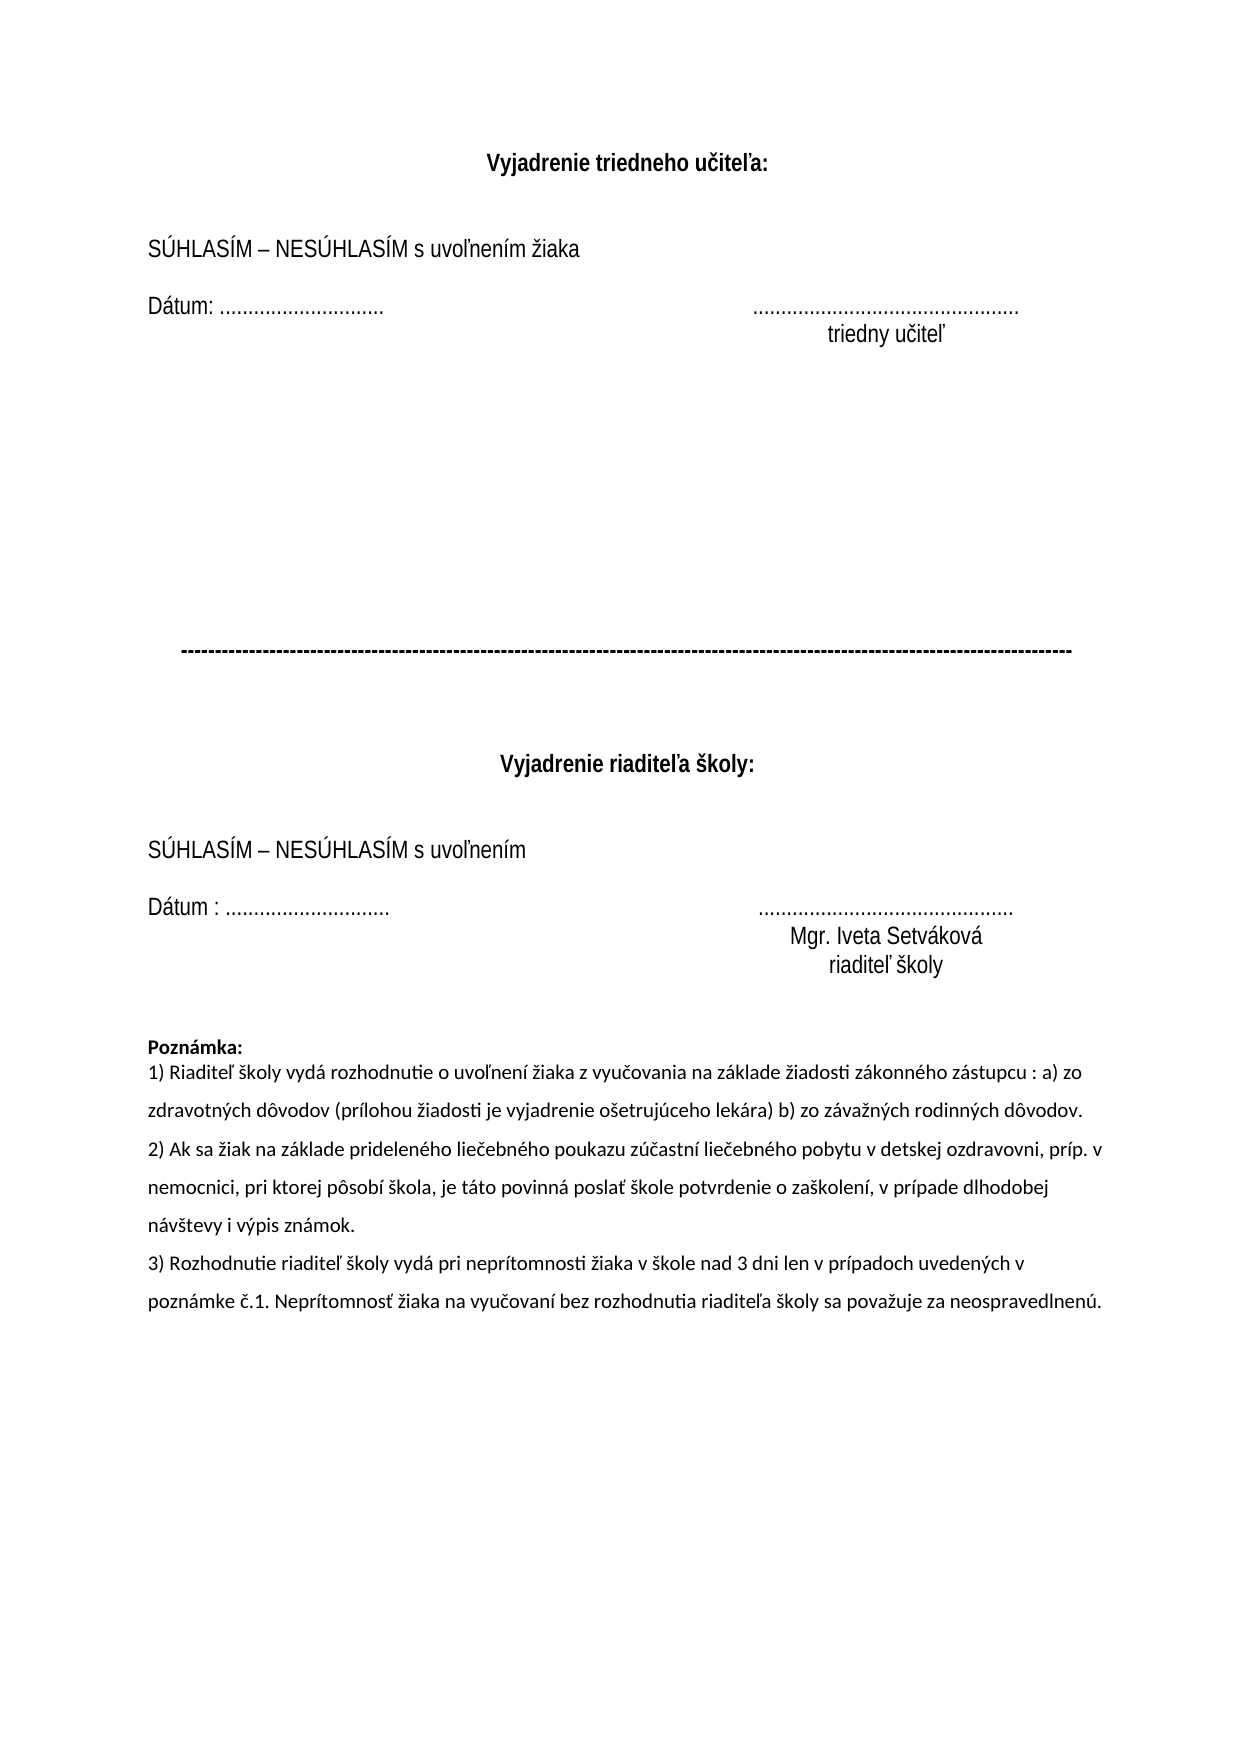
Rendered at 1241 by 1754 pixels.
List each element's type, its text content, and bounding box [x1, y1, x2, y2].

text Dátum: ............................. ............................................... [148, 291, 1107, 319]
text ----------------------------------------------------------------------------------------------------------------------------------- [148, 634, 1107, 663]
text SÚHLASÍM – NESÚHLASÍM s uvoľnením žiaka [148, 233, 1107, 262]
text Poznámka: [148, 1034, 1107, 1059]
text 3) Rozhodnutie riaditeľ školy vydá pri neprítomnosti žiaka v škole nad 3 dni len v prípadoch uvedených v poznámke č.1. Neprítomnosť žiaka na vyučovaní bez rozhodnutia riaditeľa školy sa považuje za neospravedlnenú. [148, 1250, 1107, 1314]
text SÚHLASÍM – NESÚHLASÍM s uvoľnením [148, 835, 1107, 864]
text Mgr. Iveta Setváková [148, 921, 1107, 950]
text Vyjadrenie triedneho učiteľa: [148, 148, 1107, 176]
text Vyjadrenie riaditeľa školy: [148, 749, 1107, 778]
text Dátum : ............................. ............................................. [148, 892, 1107, 921]
text triedny učiteľ [148, 319, 1107, 348]
text riaditeľ školy [148, 950, 1107, 978]
text 1) Riaditeľ školy vydá rozhodnutie o uvoľnení žiaka z vyučovania na základe žiadosti zákonného zástupcu : a) zo zdravotných dôvodov (prílohou žiadosti je vyjadrenie ošetrujúceho lekára) b) zo závažných rodinných dôvodov. [148, 1059, 1107, 1123]
text 2) Ak sa žiak na základe prideleného liečebného poukazu zúčastní liečebného pobytu v detskej ozdravovni, príp. v nemocnici, pri ktorej pôsobí škola, je táto povinná poslať škole potvrdenie o zaškolení, v prípade dlhodobej návštevy i výpis známok. [148, 1136, 1107, 1237]
